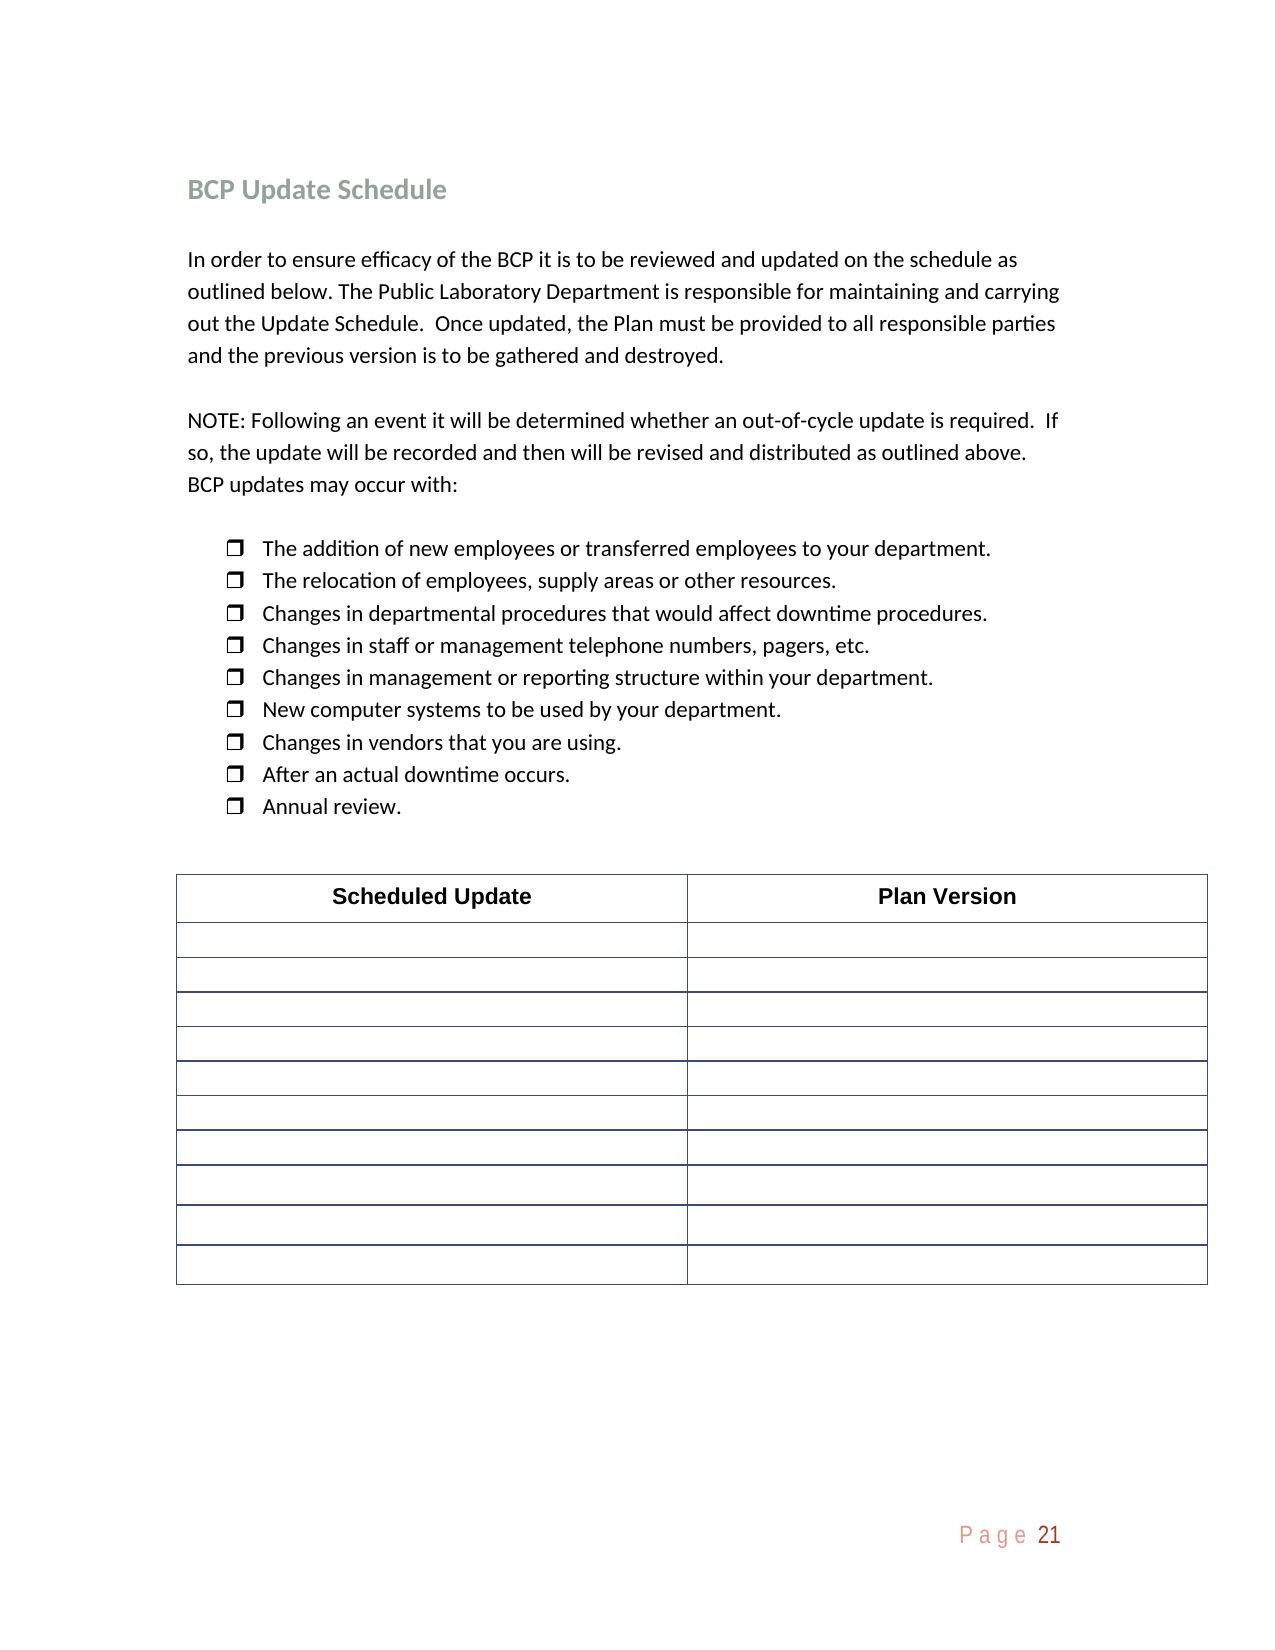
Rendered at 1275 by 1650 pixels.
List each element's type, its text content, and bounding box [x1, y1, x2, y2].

table_cell [688, 923, 1207, 956]
list The addition of new employees or transferred employees to your department. [225, 534, 1087, 562]
table_header Scheduled Update [177, 875, 687, 922]
table_cell [688, 1062, 1207, 1095]
table_cell [177, 1166, 687, 1204]
table_cell [177, 1096, 687, 1129]
list Changes in staff or management telephone numbers, pagers, etc. [225, 631, 1087, 659]
list New computer systems to be used by your department. [225, 695, 1087, 723]
list Changes in departmental procedures that would affect downtime procedures. [225, 599, 1087, 627]
table_cell [688, 1096, 1207, 1129]
table_header Plan Version [688, 875, 1207, 922]
table_cell [688, 1206, 1207, 1244]
table_cell [688, 1166, 1207, 1204]
list Annual review. [225, 792, 1087, 820]
text BCP updates may occur with: [187, 470, 1087, 498]
subtitle BCP Update Schedule [187, 171, 1087, 206]
table_cell [177, 1246, 687, 1284]
list After an actual downtime occurs. [225, 760, 1087, 788]
table_cell [177, 1062, 687, 1095]
text NOTE: Following an event it will be determined whether an out-of-cycle update is required. If so, the update will be recorded and then will be revised and distributed as outlined above. [187, 406, 1087, 466]
table_cell [688, 1027, 1207, 1060]
table_cell [688, 958, 1207, 991]
table_cell [177, 923, 687, 956]
list Changes in management or reporting structure within your department. [225, 663, 1087, 691]
table_cell [177, 1131, 687, 1164]
table_cell [688, 993, 1207, 1026]
text In order to ensure efficacy of the BCP it is to be reviewed and updated on the schedule as outlined below. The Public Laboratory Department is responsible for maintaining and carrying out the Update Schedule. Once updated, the Plan must be provided to all responsible parties and the previous version is to be gathered and destroyed. [187, 245, 1087, 369]
table_cell [177, 1027, 687, 1060]
table_cell [177, 958, 687, 991]
list The relocation of employees, supply areas or other resources. [225, 567, 1087, 595]
list Changes in vendors that you are using. [225, 728, 1087, 756]
table_cell [688, 1131, 1207, 1164]
table_cell [177, 993, 687, 1026]
table_cell [688, 1246, 1207, 1284]
table_cell [177, 1206, 687, 1244]
